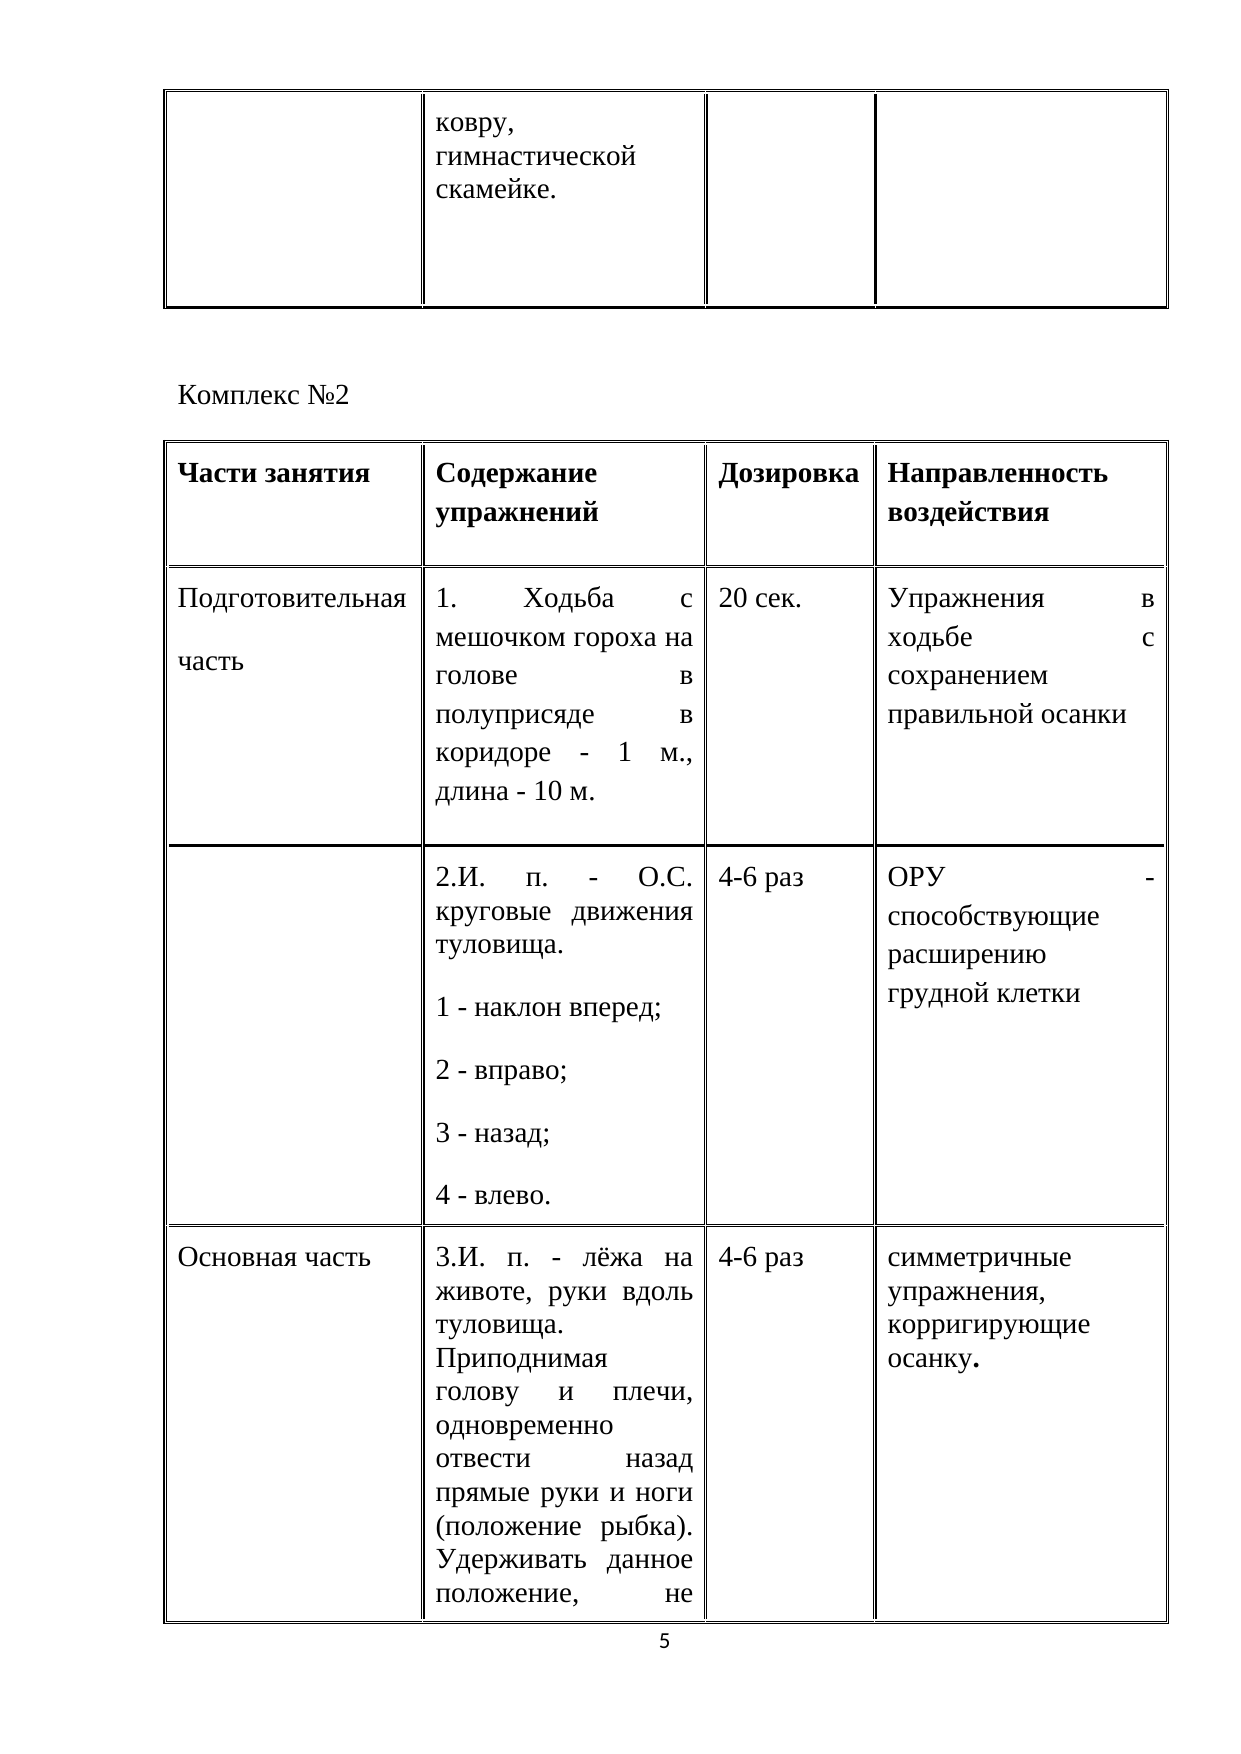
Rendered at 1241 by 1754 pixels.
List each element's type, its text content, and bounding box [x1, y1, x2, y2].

table_cell 30 сек. [706, 92, 875, 306]
table_header Содержание упражнений [423, 443, 706, 565]
table_cell Основная часть [167, 1224, 423, 1621]
table_cell ОРУ - способствующие расширению грудной клетки [877, 844, 1166, 1223]
table_cell 1. Ходьба с мешочком гороха на голове в полуприсяде в коридоре - 1 м., длина - 10 м. [425, 568, 704, 844]
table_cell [423, 1227, 706, 1621]
table_header Направленность воздействия [875, 443, 1166, 565]
table_header Дозировка [706, 441, 875, 565]
table_cell 20 сек. [707, 568, 873, 844]
text Комплекс №2 [177, 377, 1152, 411]
table_cell Подготовительная часть [165, 565, 423, 844]
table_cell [423, 90, 706, 306]
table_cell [875, 92, 1166, 306]
table_cell [167, 844, 421, 1223]
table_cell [875, 1224, 1166, 1621]
table_header Части занятия [165, 441, 423, 565]
table_cell 4-6 раз [706, 1224, 875, 1621]
table_cell 2.И. п. - О.С. круговые движения туловища. 1 - наклон вперед; 2 - вправо; 3 - назад; 4 - влево. [425, 847, 704, 1223]
table_cell [165, 90, 423, 306]
table_cell 4-6 раз [707, 847, 873, 1223]
table_cell Упражнения в ходьбе с сохранением правильной осанки [875, 565, 1167, 844]
